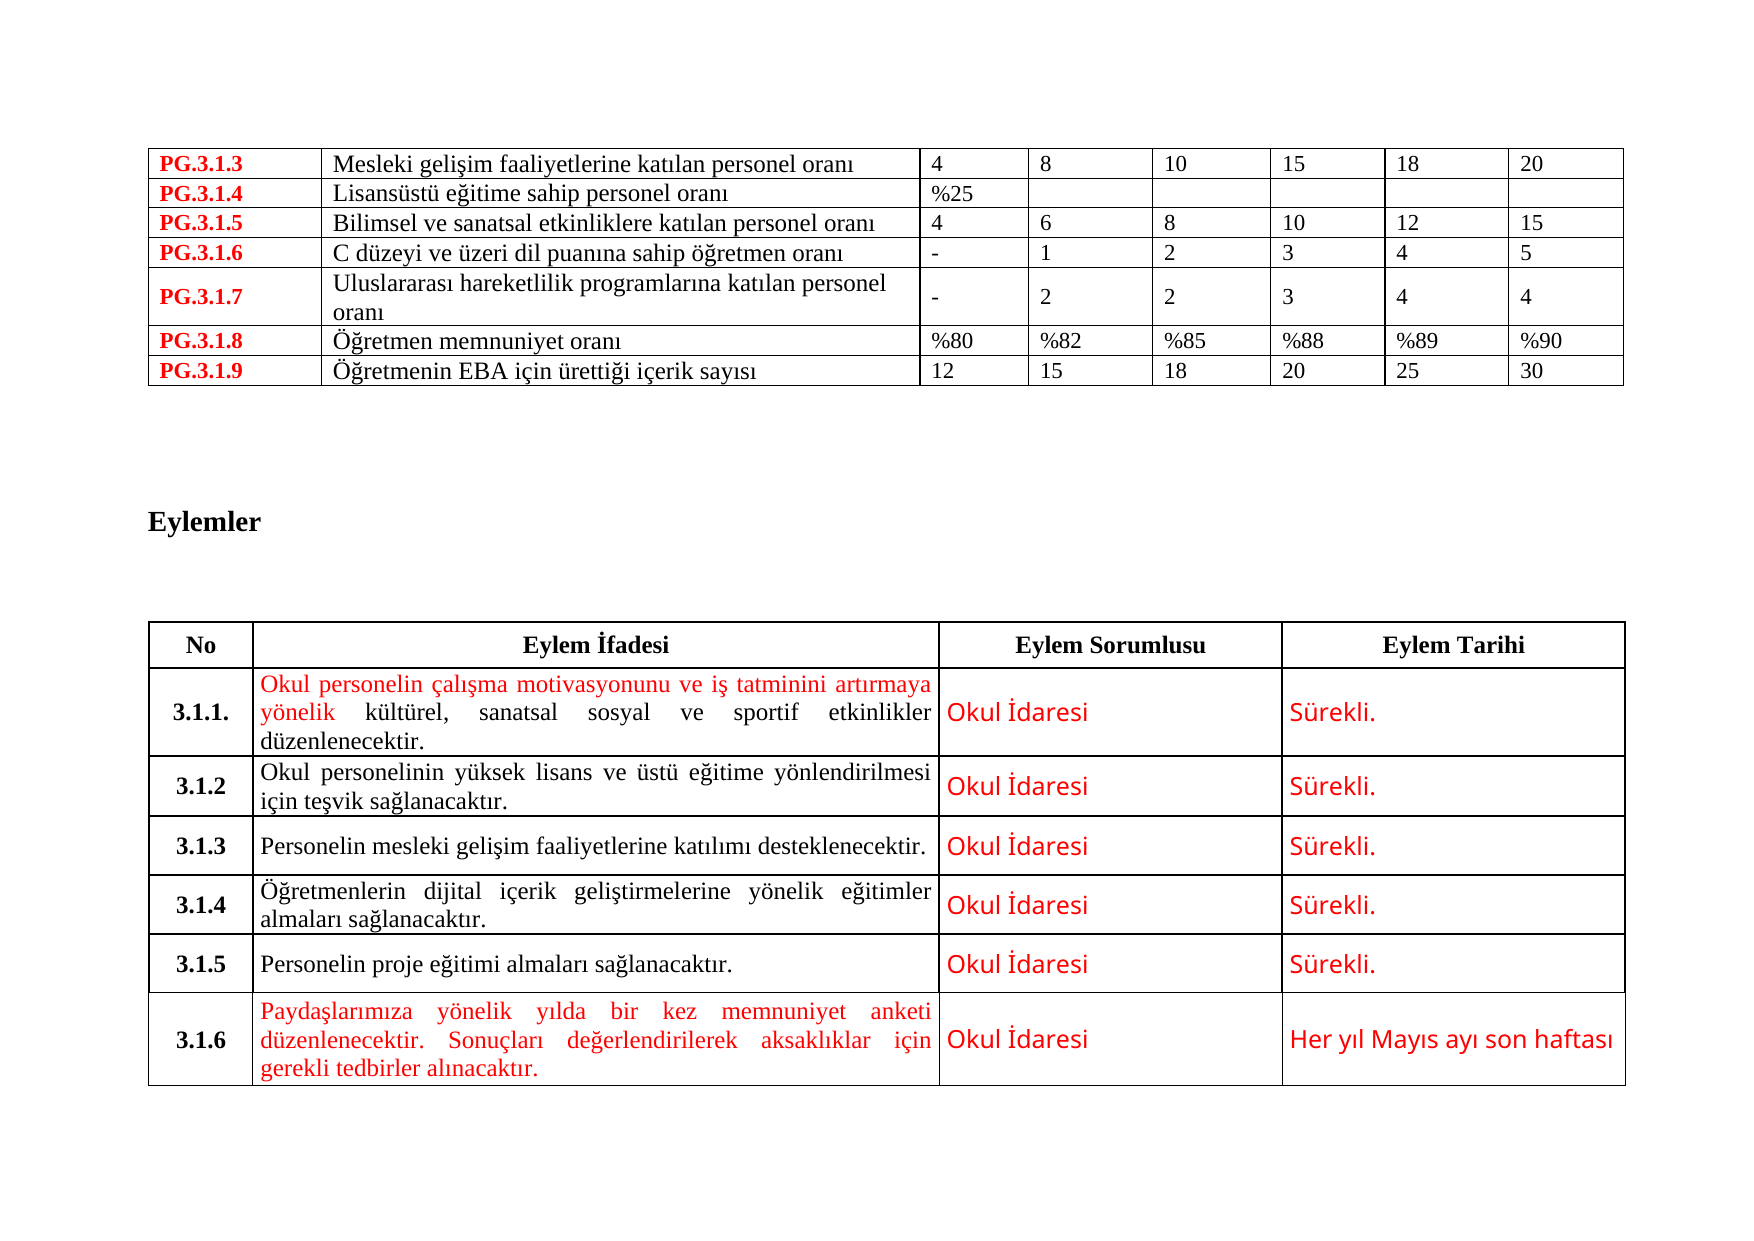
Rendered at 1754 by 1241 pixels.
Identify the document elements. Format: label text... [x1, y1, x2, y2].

table_cell Öğretmenin EBA için ürettiği içerik sayısı [322, 356, 919, 385]
table_cell 10 [1153, 149, 1270, 177]
table_cell 3.1.2 [150, 757, 252, 814]
table_cell 4 [1386, 238, 1508, 267]
table_cell - [921, 268, 1028, 325]
table_cell %85 [1153, 326, 1270, 355]
table_cell PG.3.1.4 [149, 179, 321, 207]
table_cell Okul personelinin yüksek lisans ve üstü eğitime yönlendirilmesi için teşvik sağlanacaktır. [254, 757, 938, 814]
table_cell 8 [1153, 208, 1270, 237]
table_cell 8 [1029, 149, 1152, 177]
table_cell Okul İdaresi [940, 669, 1281, 755]
table_cell PG.3.1.5 [149, 208, 321, 237]
table_cell PG.3.1.9 [149, 356, 321, 385]
table_cell - [921, 238, 1028, 267]
table_cell PG.3.1.3 [149, 149, 321, 177]
table_cell Sürekli. [1283, 669, 1624, 755]
table_cell 3.1.4 [150, 876, 252, 933]
table_cell 3.1.6 [149, 993, 252, 1085]
table_cell 10 [1271, 208, 1384, 237]
table_cell 4 [921, 208, 1028, 237]
table_cell 3.1.3 [150, 817, 252, 874]
table_cell [1509, 179, 1623, 207]
table_cell 12 [921, 356, 1028, 385]
table_cell Bilimsel ve sanatsal etkinliklere katılan personel oranı [322, 208, 919, 237]
table_cell 4 [921, 149, 1028, 177]
table_cell 2 [1153, 268, 1270, 325]
table_header No [150, 623, 252, 667]
table_cell Mesleki gelişim faaliyetlerine katılan personel oranı [322, 149, 919, 177]
table_cell Sürekli. [1283, 935, 1624, 992]
table_cell Paydaşlarımıza yönelik yılda bir kez memnuniyet anketi düzenlenecektir. Sonuçları değerlendirilerek aksaklıklar için gerekli tedbirler alınacaktır. [253, 993, 939, 1085]
table_cell Okul İdaresi [940, 935, 1281, 992]
table_cell 18 [1153, 356, 1270, 385]
table_cell %25 [921, 179, 1028, 207]
table_cell PG.3.1.6 [149, 238, 321, 267]
table_cell Okul İdaresi [940, 876, 1281, 933]
table_cell Sürekli. [1283, 876, 1624, 933]
table_cell 20 [1509, 149, 1623, 177]
table_cell %89 [1386, 326, 1508, 355]
table_cell 30 [1509, 356, 1623, 385]
table_cell Okul personelin çalışma motivasyonunu ve iş tatminini artırmaya yönelik kültürel, sanatsal sosyal ve sportif etkinlikler düzenlenecektir. [254, 669, 938, 755]
table_cell 5 [1509, 238, 1623, 267]
table_cell 25 [1386, 356, 1508, 385]
table_cell C düzeyi ve üzeri dil puanına sahip öğretmen oranı [322, 238, 919, 267]
table_cell [1153, 179, 1270, 207]
table_cell 3.1.1. [150, 669, 252, 755]
table_cell Öğretmen memnuniyet oranı [322, 326, 919, 355]
table_cell 4 [1509, 268, 1623, 325]
text Eylemler [148, 504, 1606, 537]
table_cell [1386, 179, 1508, 207]
table_cell 6 [1029, 208, 1152, 237]
table_cell Lisansüstü eğitime sahip personel oranı [322, 179, 919, 207]
table_cell Her yıl Mayıs ayı son haftası [1283, 993, 1625, 1085]
table_cell 1 [1029, 238, 1152, 267]
table_cell Sürekli. [1283, 817, 1624, 874]
table_cell %88 [1271, 326, 1384, 355]
table_cell 15 [1271, 149, 1384, 177]
table_cell 18 [1386, 149, 1508, 177]
table_cell Okul İdaresi [940, 817, 1281, 874]
table_cell Sürekli. [1283, 757, 1624, 814]
table_cell [1029, 179, 1152, 207]
table_cell Okul İdaresi [940, 993, 1282, 1085]
table_cell 12 [1386, 208, 1508, 237]
table_cell Uluslararası hareketlilik programlarına katılan personel oranı [322, 268, 919, 325]
table_cell PG.3.1.8 [149, 326, 321, 355]
table_cell %82 [1029, 326, 1152, 355]
table_header Eylem Tarihi [1283, 623, 1624, 667]
table_header Eylem Sorumlusu [940, 623, 1281, 667]
table_cell 20 [1271, 356, 1384, 385]
table_cell 15 [1029, 356, 1152, 385]
table_cell [1271, 179, 1384, 207]
table_cell Öğretmenlerin dijital içerik geliştirmelerine yönelik eğitimler almaları sağlanacaktır. [254, 876, 938, 933]
table_cell 3 [1271, 268, 1384, 325]
table_cell PG.3.1.7 [149, 268, 321, 325]
table_cell 2 [1153, 238, 1270, 267]
table_cell 15 [1509, 208, 1623, 237]
table_cell 2 [1029, 268, 1152, 325]
table_cell Personelin mesleki gelişim faaliyetlerine katılımı desteklenecektir. [254, 817, 938, 874]
table_cell 3.1.5 [150, 935, 252, 992]
table_cell Okul İdaresi [940, 757, 1281, 814]
table_cell 4 [1386, 268, 1508, 325]
table_cell Personelin proje eğitimi almaları sağlanacaktır. [254, 935, 938, 992]
table_cell %80 [921, 326, 1028, 355]
table_header Eylem İfadesi [254, 623, 938, 667]
table_cell %90 [1509, 326, 1623, 355]
table_cell 3 [1271, 238, 1384, 267]
